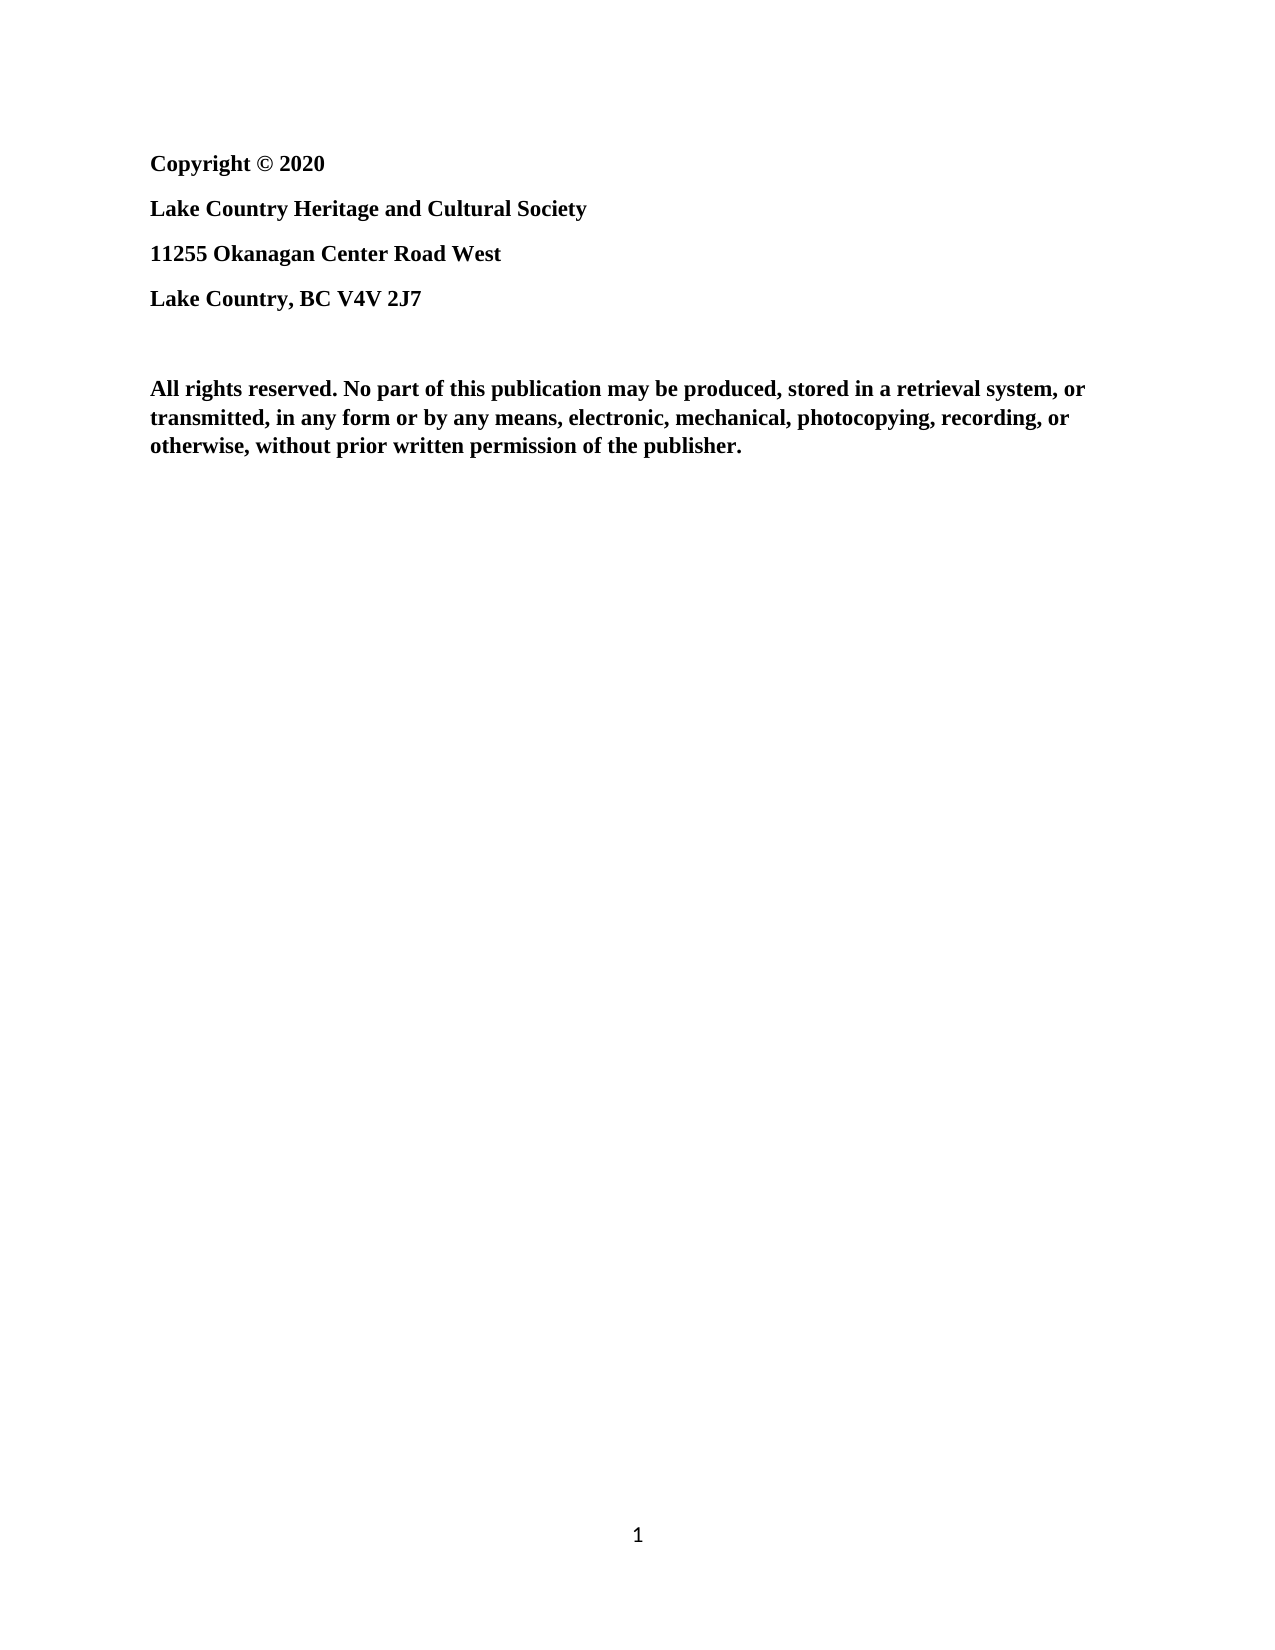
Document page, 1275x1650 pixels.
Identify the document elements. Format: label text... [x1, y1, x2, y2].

text All rights reserved. No part of this publication may be produced, stored in a retrieval system, or transmitted, in any form or by any means, electronic, mechanical, photocopying, recording, or otherwise, without prior written permission of the publisher. [150, 376, 1125, 459]
text 11255 Okanagan Center Road West [150, 240, 1125, 267]
text Lake Country, BC V4V 2J7 [150, 285, 1125, 312]
text Copyright © 2020 [150, 150, 1125, 176]
text Lake Country Heritage and Cultural Society [150, 195, 1125, 221]
